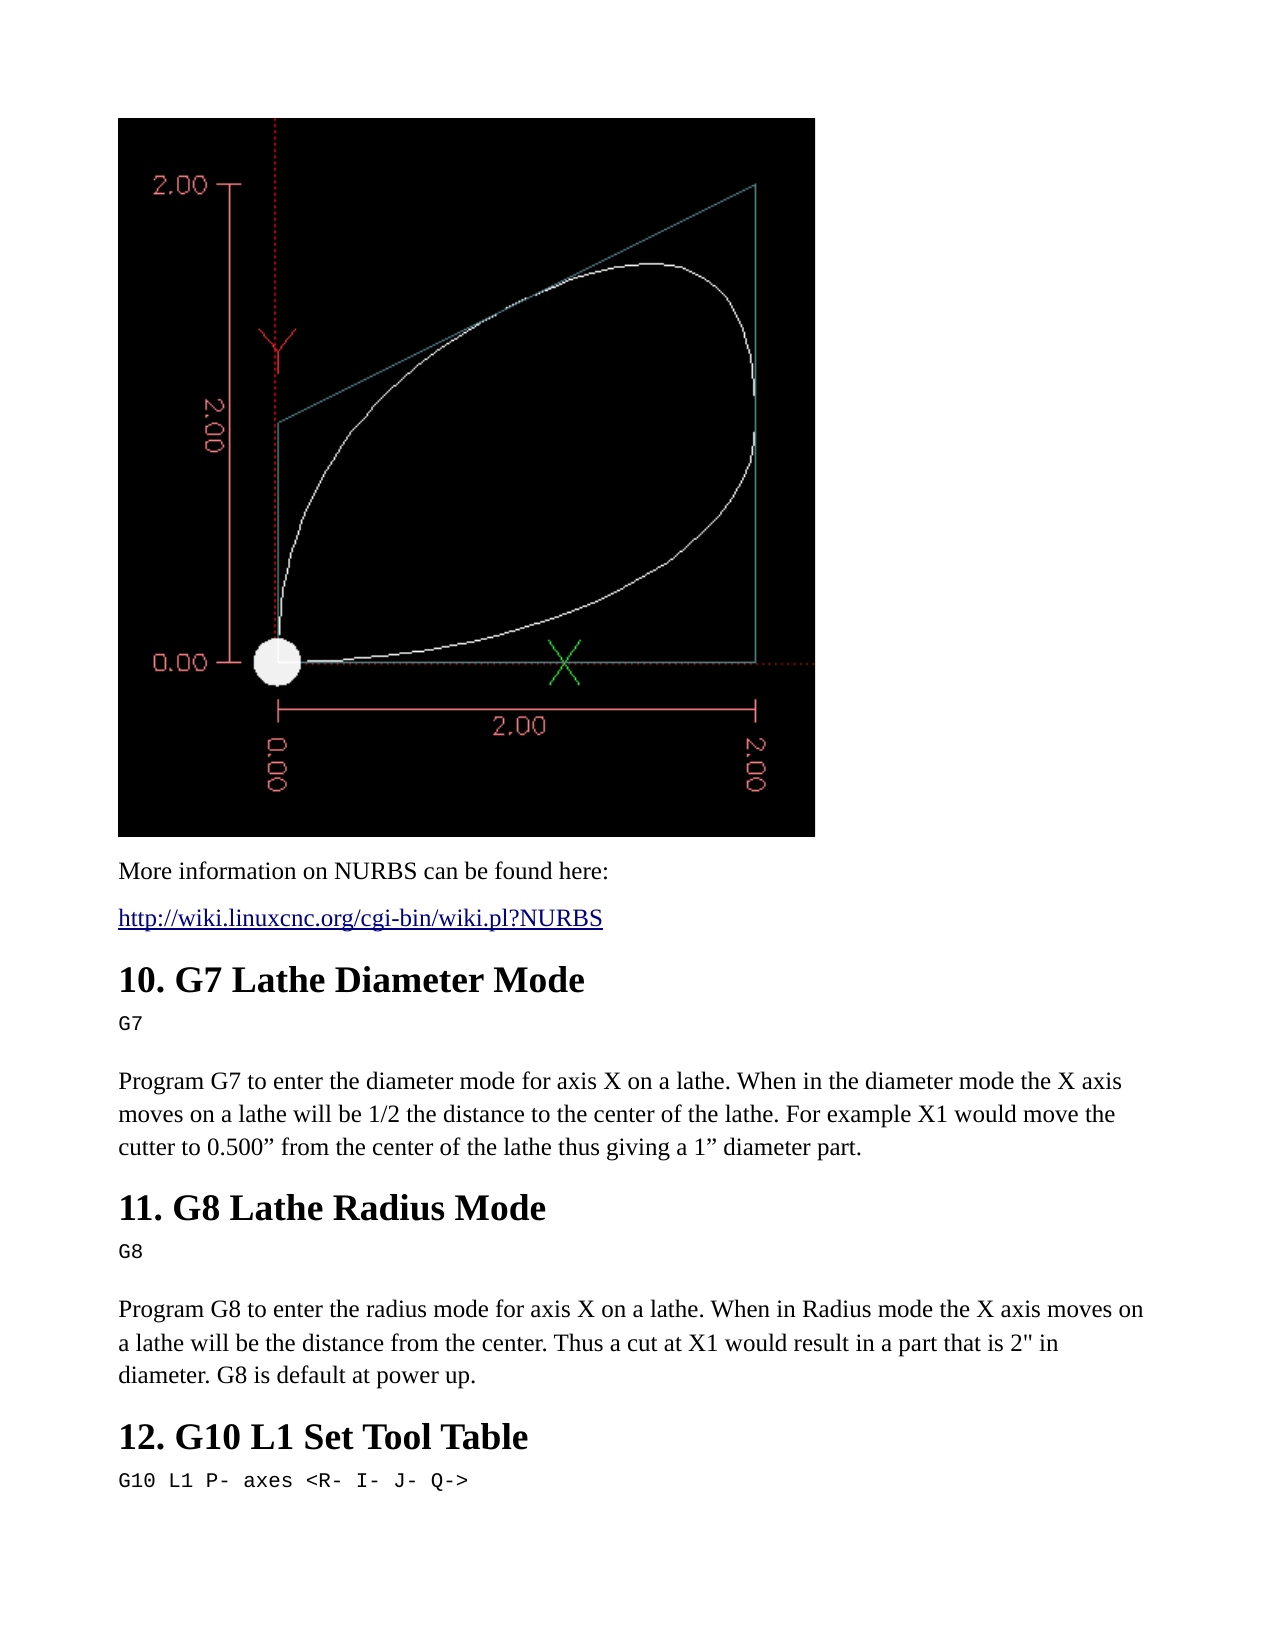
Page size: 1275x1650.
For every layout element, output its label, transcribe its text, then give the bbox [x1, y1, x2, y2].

picture [118, 118, 815, 837]
text Program G8 to enter the radius mode for axis X on a lathe. When in Radius mode the X axis moves on a lathe will be the distance from the center. Thus a cut at X1 would result in a part that is 2" in diameter. G8 is default at power up. [118, 1294, 1157, 1389]
subtitle 11. G8 Lathe Radius Mode [118, 1186, 1157, 1229]
text G8 [118, 1241, 1157, 1265]
subtitle 12. G10 L1 Set Tool Table [118, 1414, 1157, 1458]
text G7 [118, 1013, 1157, 1036]
text Program G7 to enter the diameter mode for axis X on a lathe. When in the diameter mode the X axis moves on a lathe will be 1/2 the distance to the center of the lathe. For example X1 would move the cutter to 0.500” from the center of the lathe thus giving a 1” diameter part. [118, 1066, 1157, 1161]
text http://wiki.linuxcnc.org/cgi-bin/wiki.pl?NURBS [118, 903, 1157, 932]
text G10 L1 P- axes <R- I- J- Q-> [118, 1470, 1157, 1494]
text More information on NURBS can be found here: [118, 856, 1157, 884]
subtitle 10. G7 Lathe Diameter Mode [118, 957, 1157, 1000]
